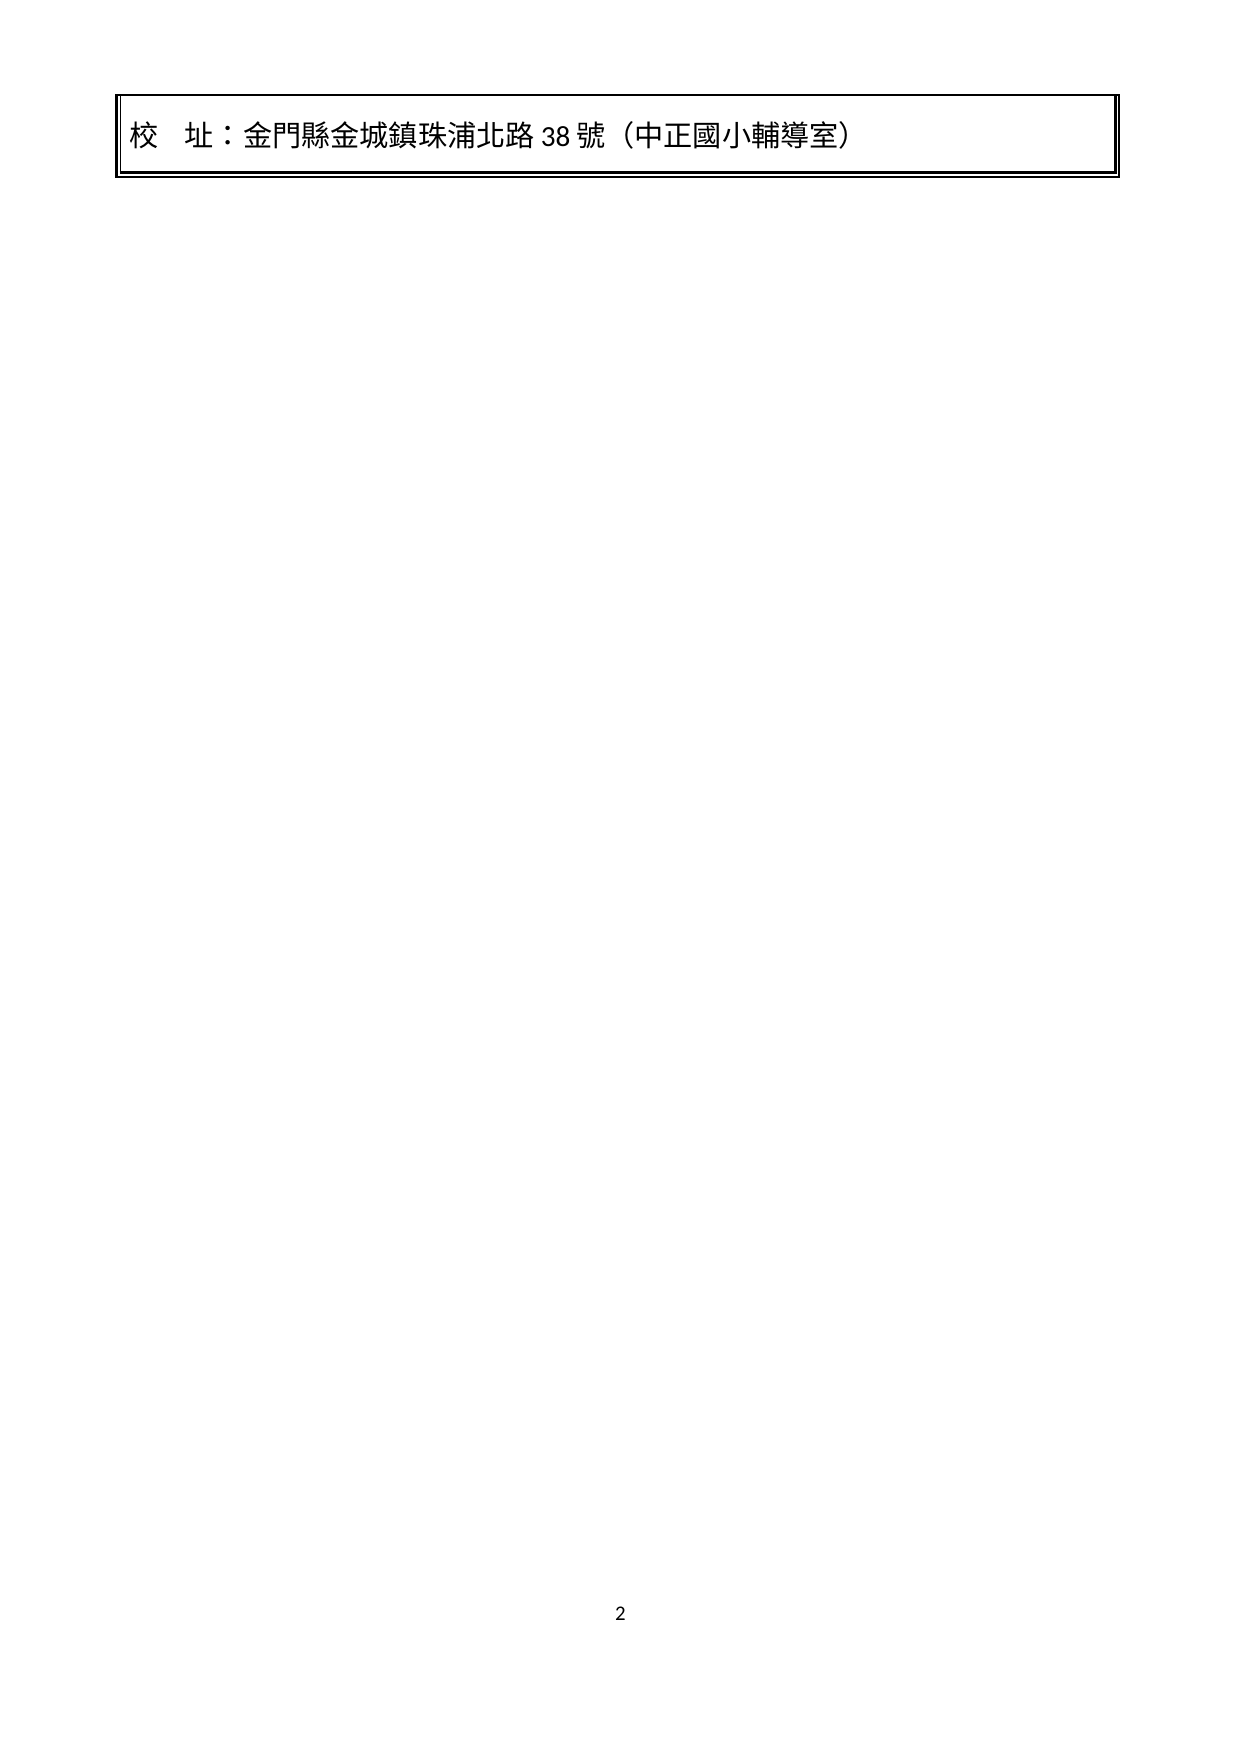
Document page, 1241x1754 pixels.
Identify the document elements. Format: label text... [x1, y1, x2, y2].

table_cell 校 址：金門縣金城鎮珠浦北路38號（中正國小輔導室） [121, 96, 1114, 171]
